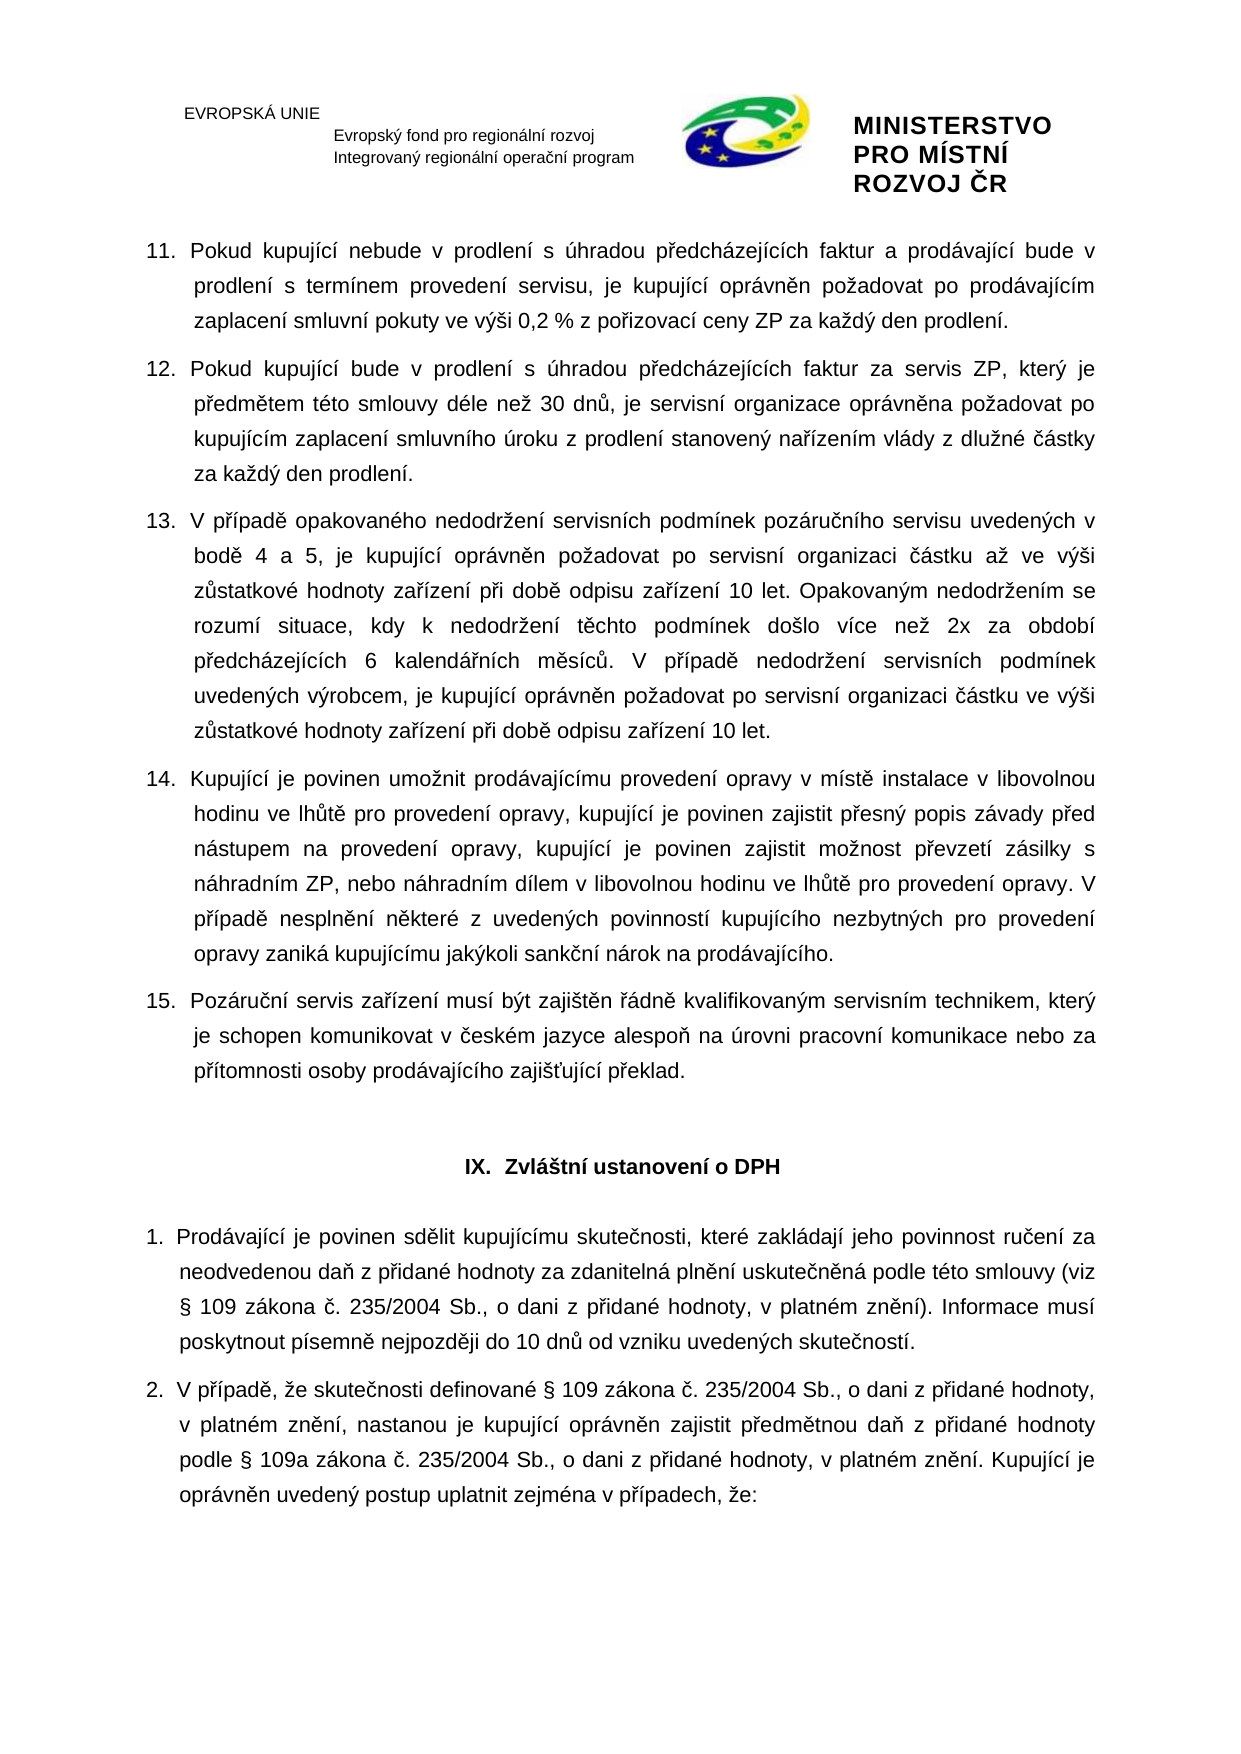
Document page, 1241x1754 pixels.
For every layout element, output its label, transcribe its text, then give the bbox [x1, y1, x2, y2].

list Zvláštní ustanovení o DPH [464, 1155, 1097, 1179]
text Evropský fond pro regionální rozvoj Integrovaný regionální operační program [811, 123, 1097, 168]
text Evropský fond pro regionální rozvoj Integrovaný regionální operační program [333, 123, 681, 168]
text EVROPSKÁ UNIE [811, 101, 1097, 123]
list Pozáruční servis zařízení musí být zajištěn řádně kvalifikovaným servisním technikem, který je schopen komunikovat v českém jazyce alespoň na úrovni pracovní komunikace nebo za přítomnosti osoby prodávajícího zajišťující překlad. [146, 981, 1097, 1086]
list V případě opakovaného nedodržení servisních podmínek pozáručního servisu uvedených v bodě 4 a 5, je kupující oprávněn požadovat po servisní organizaci částku až ve výši zůstatkové hodnoty zařízení při době odpisu zařízení 10 let. Opakovaným nedodržením se rozumí situace, kdy k nedodržení těchto podmínek došlo více než 2x za období předcházejících 6 kalendářních měsíců. V případě nedodržení servisních podmínek uvedených výrobcem, je kupující oprávněn požadovat po servisní organizaci částku ve výši zůstatkové hodnoty zařízení při době odpisu zařízení 10 let. [146, 501, 1097, 746]
list Prodávající je povinen sdělit kupujícímu skutečnosti, které zakládají jeho povinnost ručení za neodvedenou daň z přidané hodnoty za zdanitelná plnění uskutečněná podle této smlouvy (viz § 109 zákona č. 235/2004 Sb., o dani z přidané hodnoty, v platném znění). Informace musí poskytnout písemně nejpozději do 10 dnů od vzniku uvedených skutečností. [146, 1217, 1097, 1357]
list V případě, že skutečnosti definované § 109 zákona č. 235/2004 Sb., o dani z přidané hodnoty, v platném znění, nastanou je kupující oprávněn zajistit předmětnou daň z přidané hodnoty podle § 109a zákona č. 235/2004 Sb., o dani z přidané hodnoty, v platném znění. Kupující je oprávněn uvedený postup uplatnit zejména v případech, že: [146, 1369, 1097, 1509]
picture [681, 94, 811, 169]
list Kupující je povinen umožnit prodávajícímu provedení opravy v místě instalace v libovolnou hodinu ve lhůtě pro provedení opravy, kupující je povinen zajistit přesný popis závady před nástupem na provedení opravy, kupující je povinen zajistit možnost převzetí zásilky s náhradním ZP, nebo náhradním dílem v libovolnou hodinu ve lhůtě pro provedení opravy. V případě nesplnění některé z uvedených povinností kupujícího nezbytných pro provedení opravy zaniká kupujícímu jakýkoli sankční nárok na prodávajícího. [146, 758, 1097, 968]
list Pokud kupující bude v prodlení s úhradou předcházejících faktur za servis ZP, který je předmětem této smlouvy déle než 30 dnů, je servisní organizace oprávněna požadovat po kupujícím zaplacení smluvního úroku z prodlení stanovený nařízením vlády z dlužné částky za každý den prodlení. [146, 348, 1097, 488]
text EVROPSKÁ UNIE [179, 101, 681, 123]
list Pokud kupující nebude v prodlení s úhradou předcházejících faktur a prodávající bude v prodlení s termínem provedení servisu, je kupující oprávněn požadovat po prodávajícím zaplacení smluvní pokuty ve výši 0,2 % z pořizovací ceny ZP za každý den prodlení. [146, 231, 1097, 336]
